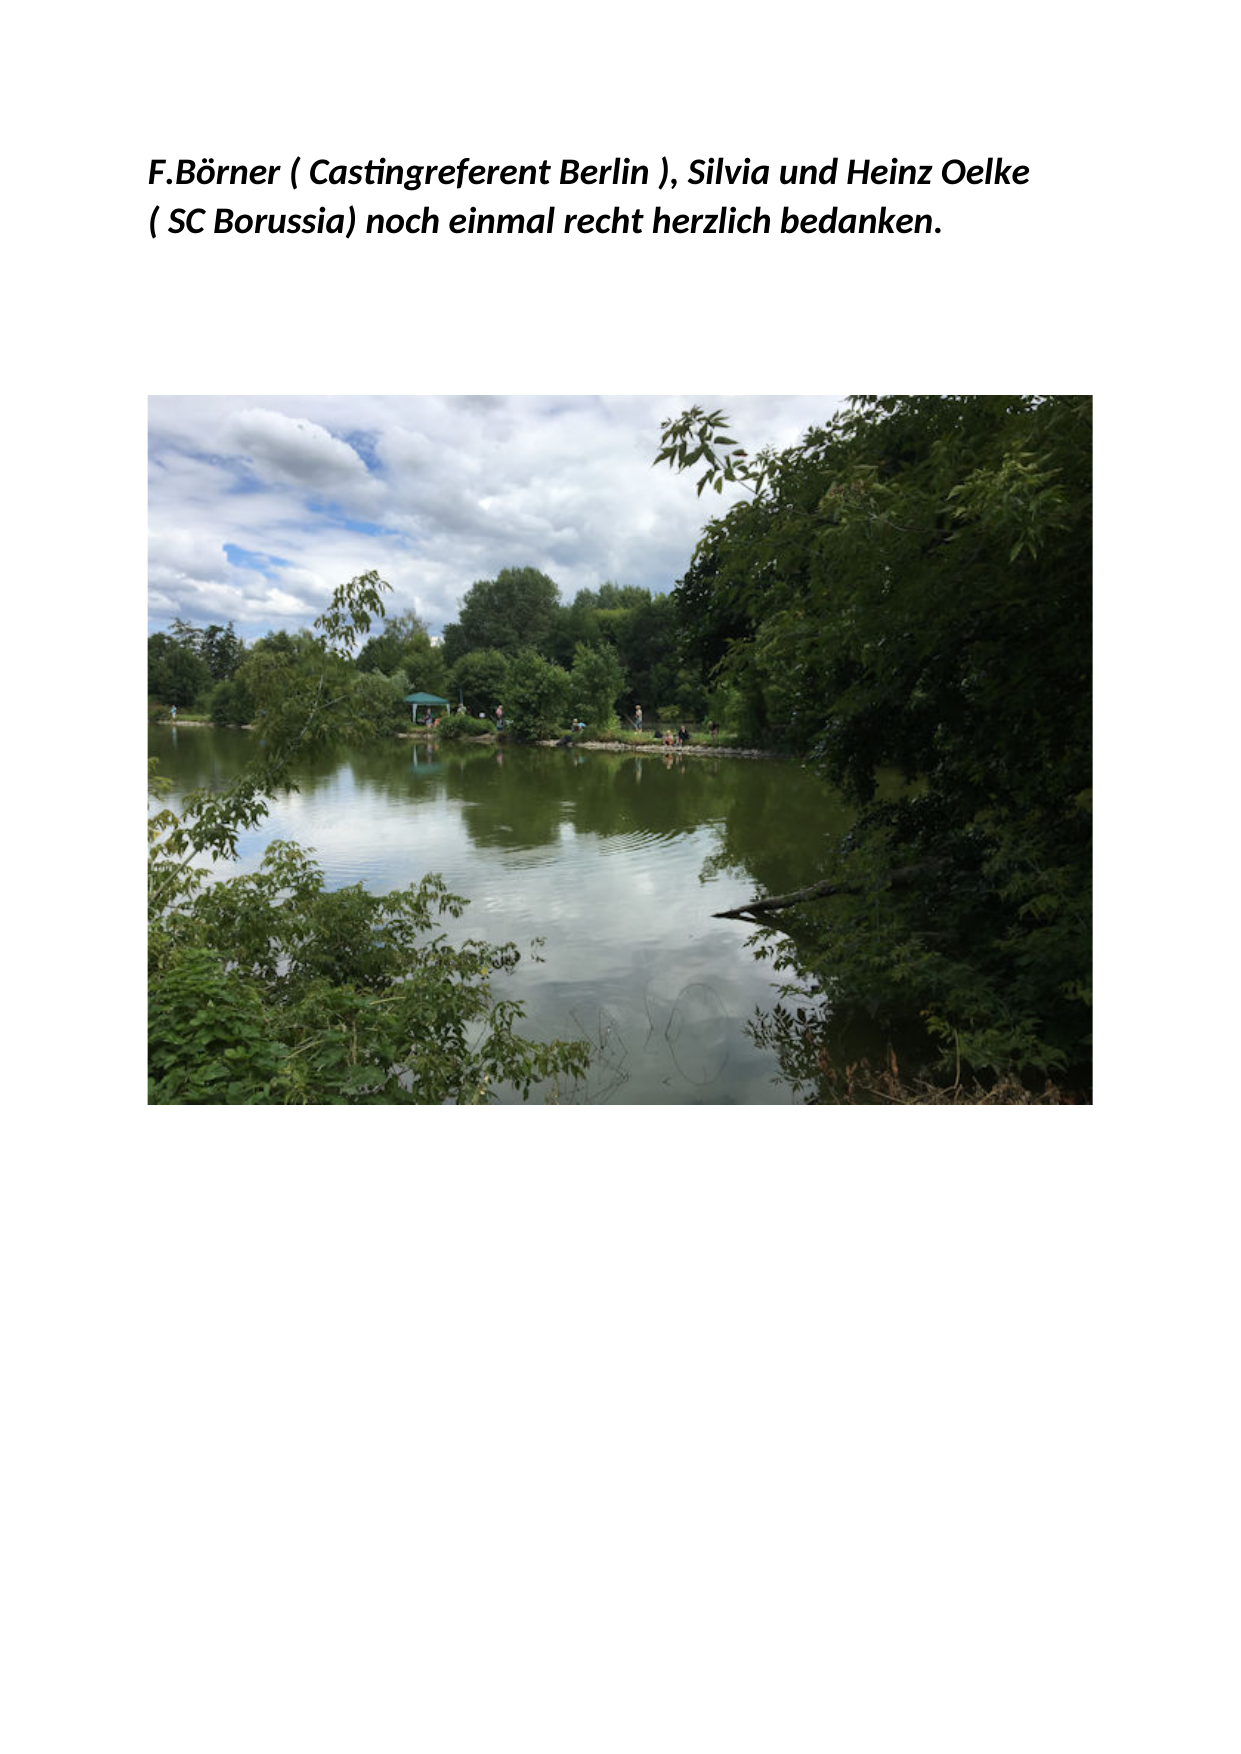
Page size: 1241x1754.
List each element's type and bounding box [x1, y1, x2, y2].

text [148, 148, 1093, 243]
picture [147, 395, 1093, 1105]
